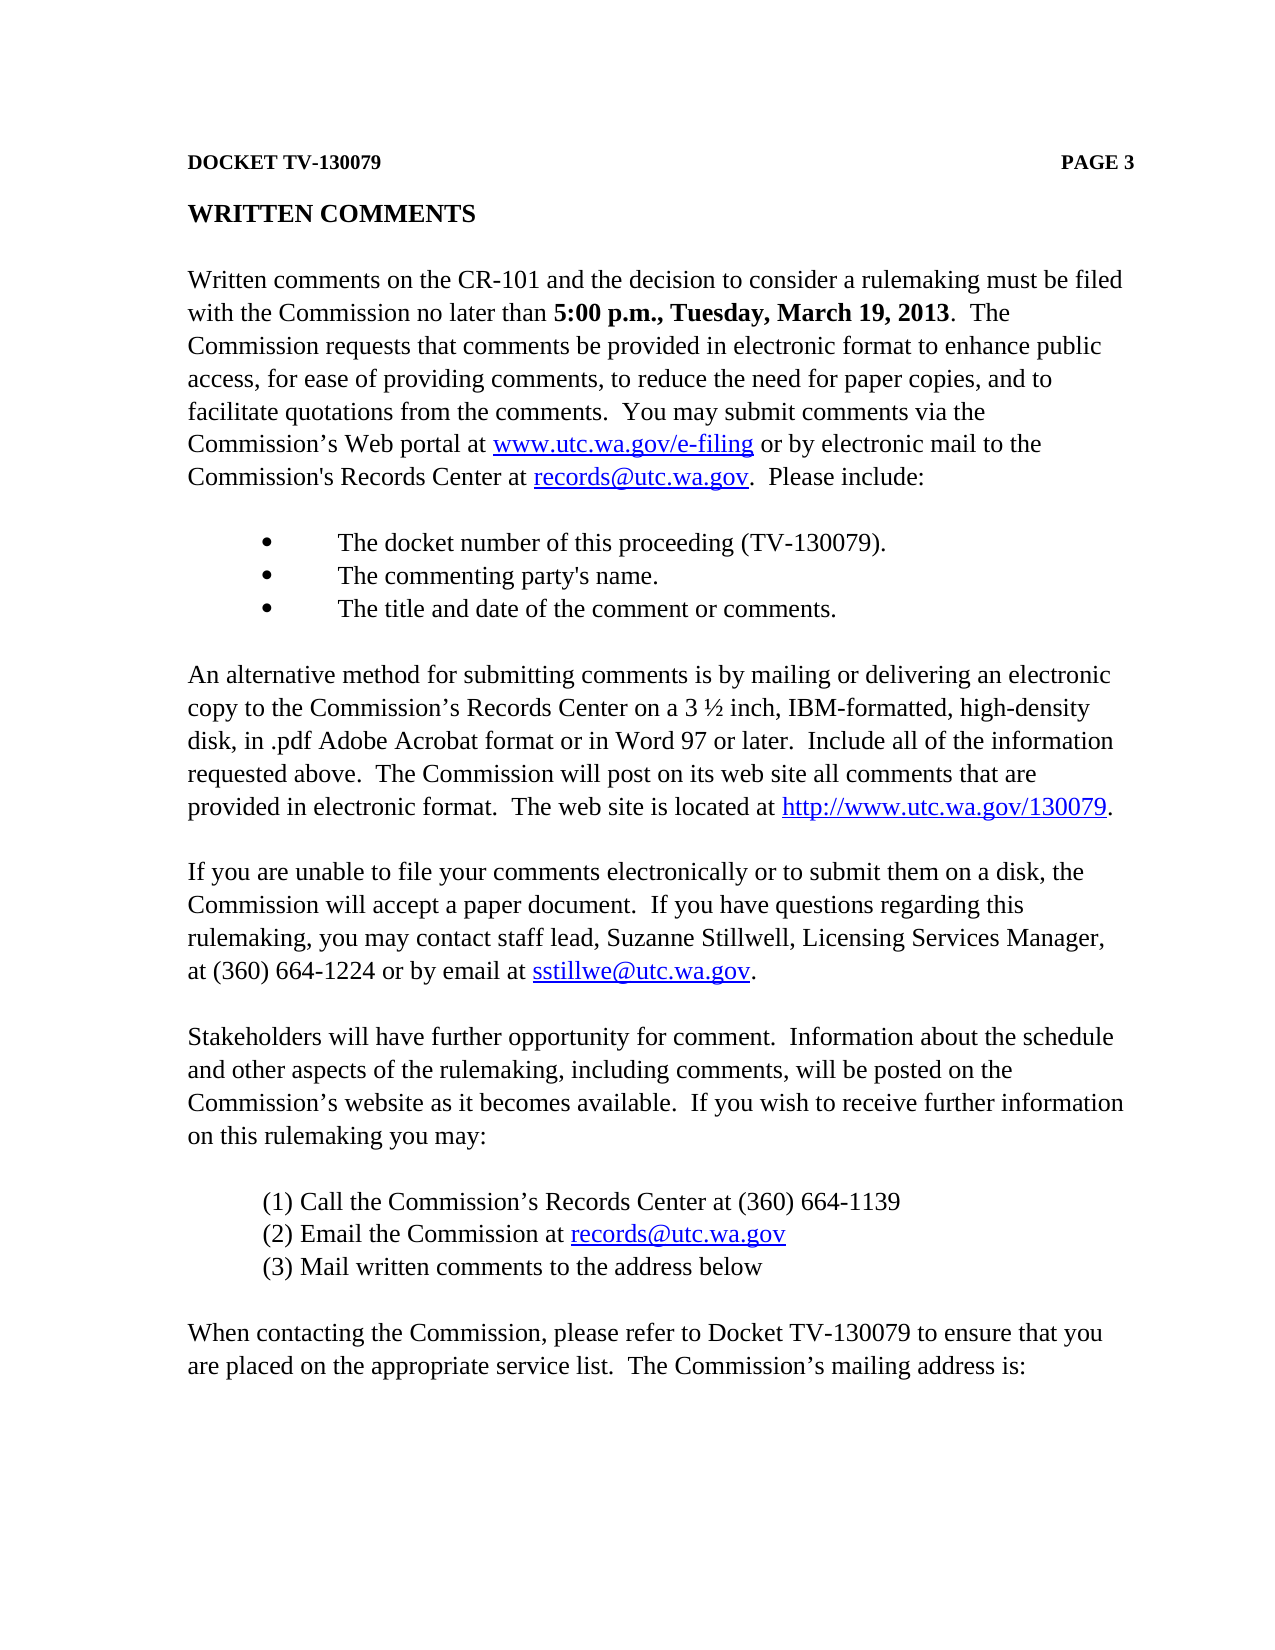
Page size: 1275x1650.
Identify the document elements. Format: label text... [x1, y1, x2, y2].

text If you are unable to file your comments electronically or to submit them on a disk, the Commission will accept a paper document. If you have questions regarding this rulemaking, you may contact staff lead, Suzanne Stillwell, Licensing Services Manager, at (360) 664-1224 or by email at sstillwe@utc.wa.gov. [187, 856, 1125, 985]
list The docket number of this proceeding (TV-130079). [262, 527, 1125, 557]
list Email the Commission at records@utc.wa.gov [262, 1218, 1125, 1248]
list The commenting party's name. [262, 560, 1125, 590]
list The title and date of the comment or comments. [262, 593, 1125, 623]
list Call the Commission’s Records Center at (360) 664-1139 [262, 1186, 1125, 1216]
text When contacting the Commission, please refer to Docket TV-130079 to ensure that you are placed on the appropriate service list. The Commission’s mailing address is: [187, 1317, 1125, 1380]
text An alternative method for submitting comments is by mailing or delivering an electronic copy to the Commission’s Records Center on a 3 ½ inch, IBM-formatted, high-density disk, in .pdf Adobe Acrobat format or in Word 97 or later. Include all of the information requested above. The Commission will post on its web site all comments that are provided in electronic format. The web site is located at http://www.utc.wa.gov/130079. [187, 659, 1125, 821]
text WRITTEN COMMENTS [187, 198, 1125, 228]
list Mail written comments to the address below [262, 1251, 1125, 1281]
text Written comments on the CR-101 and the decision to consider a rulemaking must be filed with the Commission no later than 5:00 p.m., Tuesday, March 19, 2013. The Commission requests that comments be provided in electronic format to enhance public access, for ease of providing comments, to reduce the need for paper copies, and to facilitate quotations from the comments. You may submit comments via the Commission’s Web portal at www.utc.wa.gov/e-filing or by electronic mail to the Commission's Records Center at records@utc.wa.gov. Please include: [187, 264, 1125, 491]
text Stakeholders will have further opportunity for comment. Information about the schedule and other aspects of the rulemaking, including comments, will be posted on the Commission’s website as it becomes available. If you wish to receive further information on this rulemaking you may: [187, 1021, 1125, 1150]
